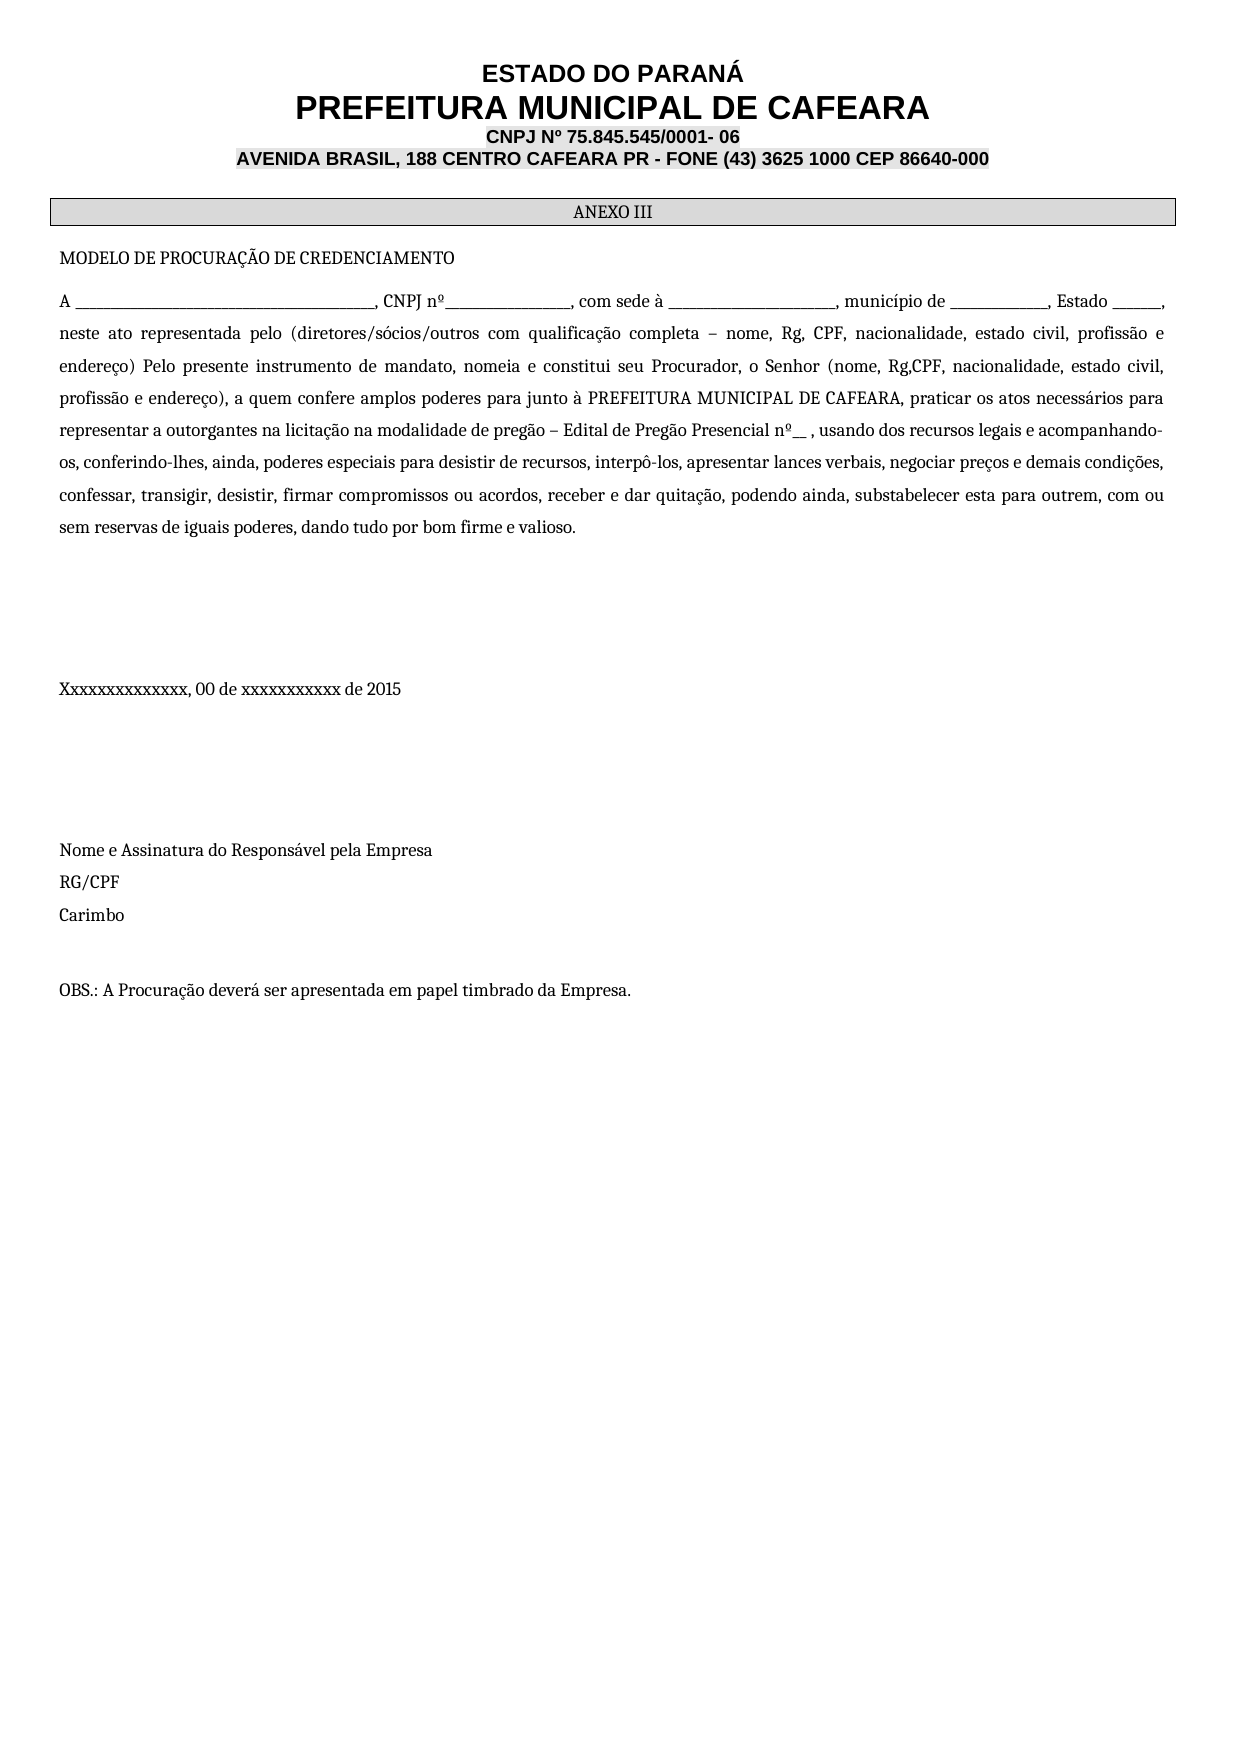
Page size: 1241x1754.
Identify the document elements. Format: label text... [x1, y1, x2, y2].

text Nome e Assinatura do Responsável pela Empresa [59, 839, 1167, 861]
text A ___________________________________________, CNPJ nº__________________, com sede à ________________________, município de ______________, Estado _______, neste ato representada pelo (diretores/sócios/outros com qualificação completa – nome, Rg, CPF, nacionalidade, estado civil, profissão e endereço) Pelo presente instrumento de mandato, nomeia e constitui seu Procurador, o Senhor (nome, Rg,CPF, nacionalidade, estado civil, profissão e endereço), a quem confere amplos poderes para junto à PREFEITURA MUNICIPAL DE CAFEARA, praticar os atos necessários para representar a outorgantes na licitação na modalidade de pregão – Edital de Pregão Presencial nº__ , usando dos recursos legais e acompanhando-os, conferindo-lhes, ainda, poderes especiais para desistir de recursos, interpô-los, apresentar lances verbais, negociar preços e demais condições, confessar, transigir, desistir, firmar compromissos ou acordos, receber e dar quitação, podendo ainda, substabelecer esta para outrem, com ou sem reservas de iguais poderes, dando tudo por bom firme e valioso. [59, 291, 1167, 538]
text Xxxxxxxxxxxxxx, 00 de xxxxxxxxxxx de 2015 [59, 678, 1167, 700]
text ANEXO III [51, 199, 1175, 225]
text OBS.: A Procuração deverá ser apresentada em papel timbrado da Empresa. [59, 979, 1167, 1001]
text Carimbo [59, 904, 1167, 926]
text MODELO DE PROCURAÇÃO DE CREDENCIAMENTO [59, 247, 1167, 269]
text RG/CPF [59, 872, 1167, 893]
